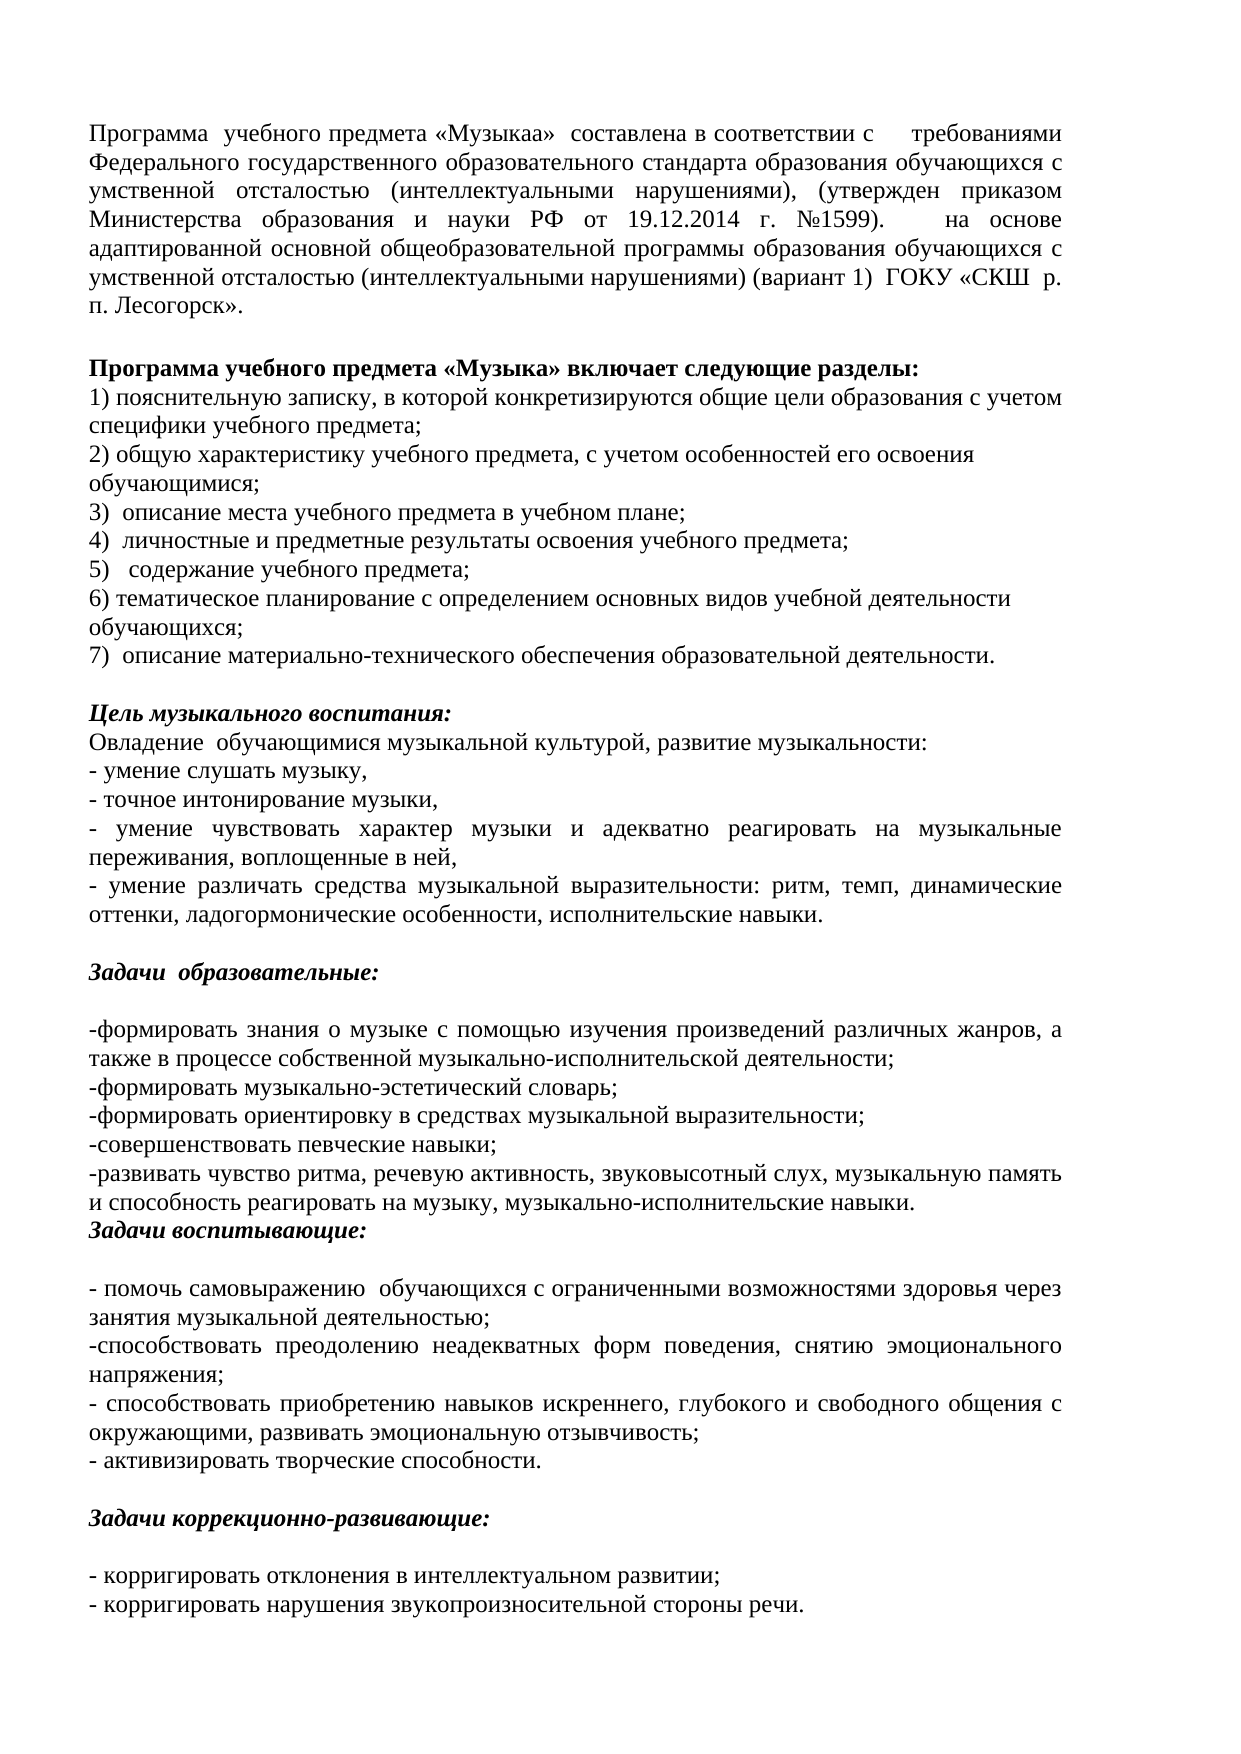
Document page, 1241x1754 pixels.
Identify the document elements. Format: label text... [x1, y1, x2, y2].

text 7) описание материально-технического обеспечения образовательной деятельности. [89, 640, 1063, 669]
text 2) общую характеристику учебного предмета, с учетом особенностей его освоения обучающимися; [89, 439, 1063, 497]
text -совершенствовать певческие навыки; [89, 1129, 1063, 1158]
text 6) тематическое планирование с определением основных видов учебной деятельности обучающихся; [89, 583, 1063, 640]
text 5) содержание учебного предмета; [89, 554, 1063, 583]
text -способствовать преодолению неадекватных форм поведения, снятию эмоционального напряжения; [89, 1330, 1063, 1388]
text Программа учебного предмета «Музыкаа» составлена в соответствии с требованиями Федерального государственного образовательного стандарта образования обучающихся с умственной отсталостью (интеллектуальными нарушениями), (утвержден приказом Министерства образования и науки РФ от 19.12.2014 г. №1599). на основе адаптированной основной общеобразовательной программы образования обучающихся с умственной отсталостью (интеллектуальными нарушениями) (вариант 1) ГОКУ «СКШ р. п. Лесогорск». [89, 118, 1063, 319]
text Программа учебного предмета «Музыка» включает следующие разделы: [89, 353, 1063, 382]
text 3) описание места учебного предмета в учебном плане; [89, 497, 1063, 525]
text - корригировать отклонения в интеллектуальном развитии; [89, 1560, 1063, 1589]
text -формировать знания о музыке с помощью изучения произведений различных жанров, а также в процессе собственной музыкально-исполнительской деятельности; [89, 1014, 1063, 1072]
text - умение различать средства музыкальной выразительности: ритм, темп, динамические оттенки, ладогормонические особенности, исполнительские навыки. [89, 870, 1063, 928]
text - умение слушать музыку, [89, 755, 1063, 784]
text -формировать музыкально-эстетический словарь; [89, 1072, 1063, 1100]
text Цель музыкального воспитания: [89, 698, 1063, 727]
text - умение чувствовать характер музыки и адекватно реагировать на музыкальные переживания, воплощенные в ней, [89, 813, 1063, 870]
text - активизировать творческие способности. [89, 1445, 1063, 1474]
text Задачи коррекционно-развивающие: [89, 1503, 1063, 1532]
text 4) личностные и предметные результаты освоения учебного предмета; [89, 525, 1063, 554]
text Задачи образовательные: [89, 957, 1063, 985]
text - корригировать нарушения звукопроизносительной стороны речи. [89, 1589, 1063, 1618]
text Задачи воспитывающие: [89, 1215, 1063, 1244]
text - помочь самовыражению обучающихся с ограниченными возможностями здоровья через занятия музыкальной деятельностью; [89, 1273, 1063, 1330]
text -развивать чувство ритма, речевую активность, звуковысотный слух, музыкальную память и способность реагировать на музыку, музыкально-исполнительские навыки. [89, 1158, 1063, 1215]
text Овладение обучающимися музыкальной культурой, развитие музыкальности: [89, 727, 1063, 755]
text - способствовать приобретению навыков искреннего, глубокого и свободного общения с окружающими, развивать эмоциональную отзывчивость; [89, 1388, 1063, 1445]
text 1) пояснительную записку, в которой конкретизируются общие цели образования с учетом специфики учебного предмета; [89, 382, 1063, 439]
text - точное интонирование музыки, [89, 784, 1063, 813]
text -формировать ориентировку в средствах музыкальной выразительности; [89, 1100, 1063, 1129]
